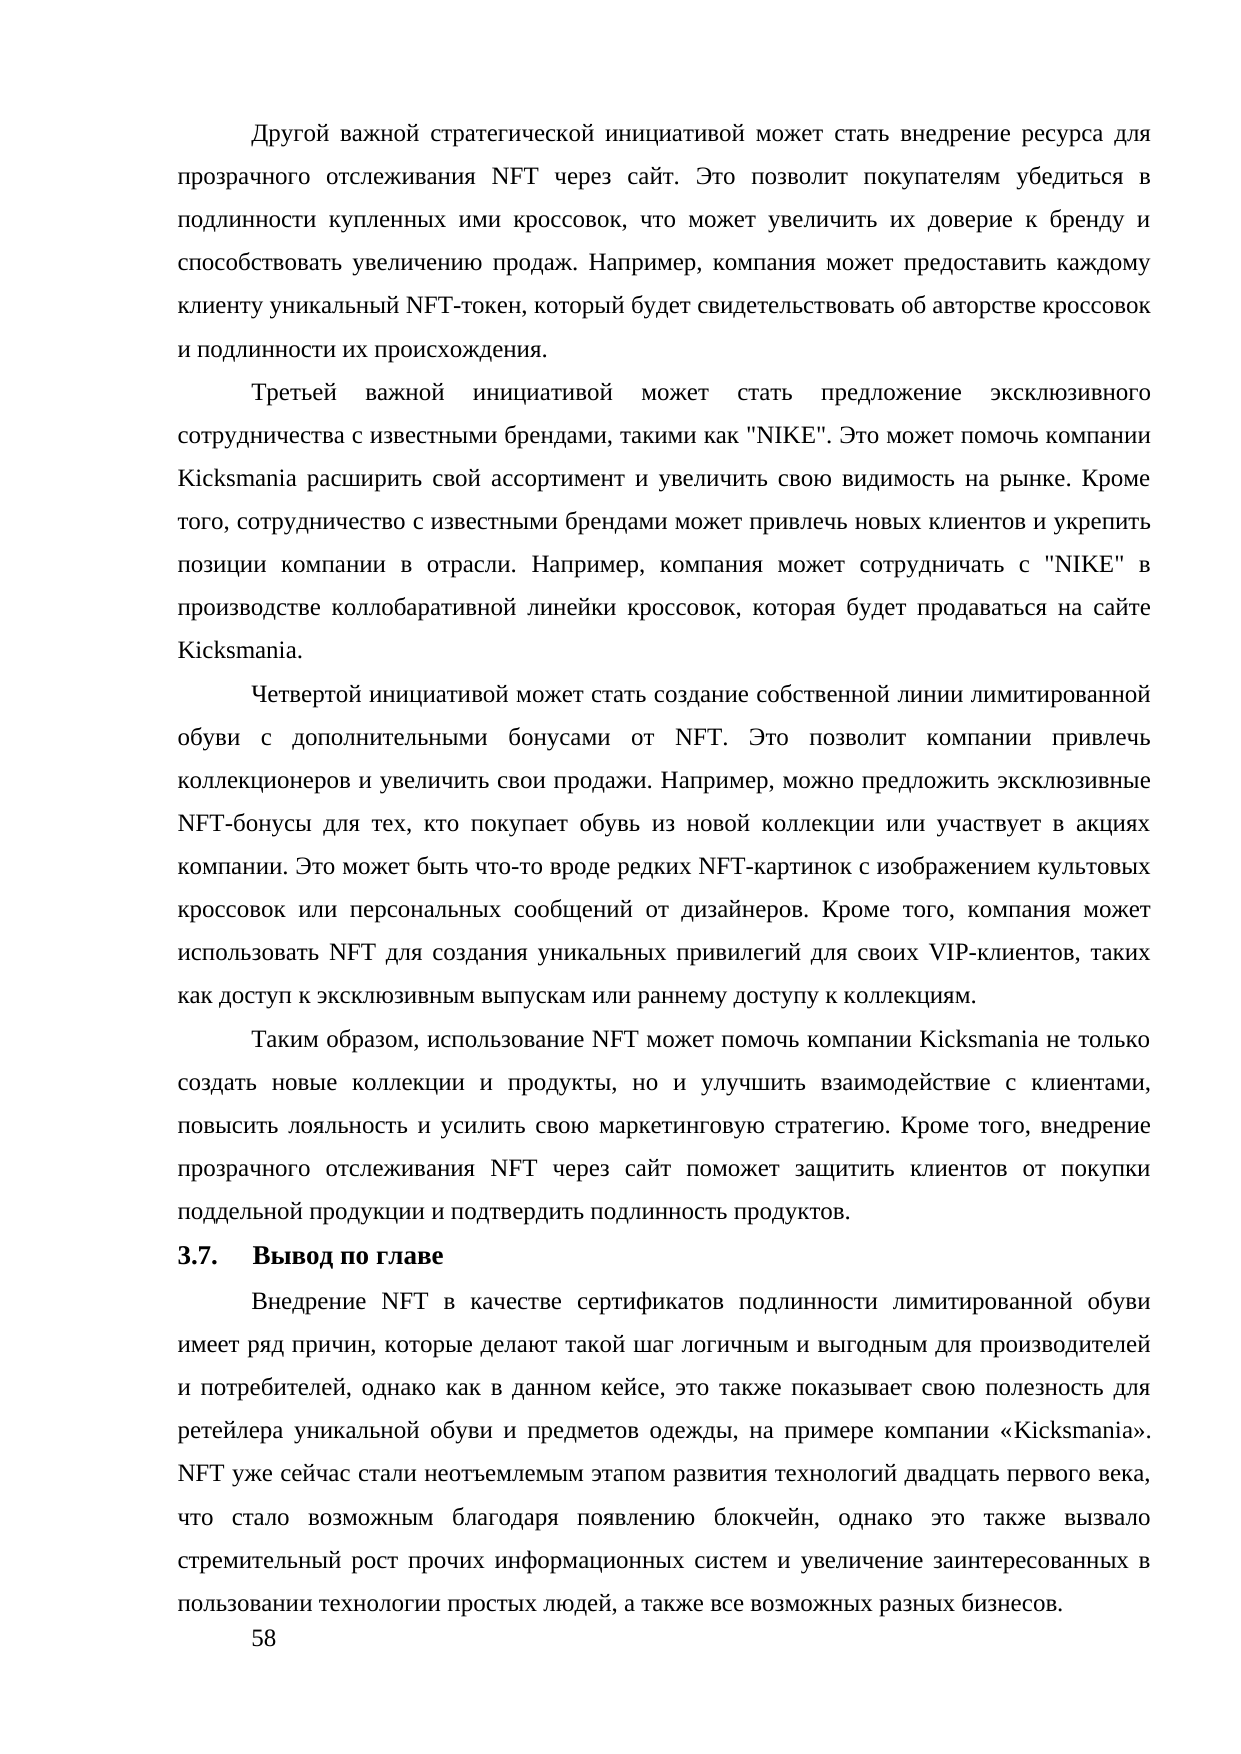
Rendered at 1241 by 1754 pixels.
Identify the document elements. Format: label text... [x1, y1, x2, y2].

subtitle Вывод по главе [177, 1239, 1152, 1271]
text Таким образом, использование NFT может помочь компании Kicksmania не только создать новые коллекции и продукты, но и улучшить взаимодействие с клиентами, повысить лояльность и усилить свою маркетинговую стратегию. Кроме того, внедрение прозрачного отслеживания NFT через сайт поможет защитить клиентов от покупки поддельной продукции и подтвердить подлинность продуктов. [177, 1024, 1152, 1225]
text Четвертой инициативой может стать создание собственной линии лимитированной обуви с дополнительными бонусами от NFT. Это позволит компании привлечь коллекционеров и увеличить свои продажи. Например, можно предложить эксклюзивные NFT-бонусы для тех, кто покупает обувь из новой коллекции или участвует в акциях компании. Это может быть что-то вроде редких NFT-картинок с изображением культовых кроссовок или персональных сообщений от дизайнеров. Кроме того, компания может использовать NFT для создания уникальных привилегий для своих VIP-клиентов, таких как доступ к эксклюзивным выпускам или раннему доступу к коллекциям. [177, 679, 1152, 1009]
text Внедрение NFT в качестве сертификатов подлинности лимитированной обуви имеет ряд причин, которые делают такой шаг логичным и выгодным для производителей и потребителей, однако как в данном кейсе, это также показывает свою полезность для ретейлера уникальной обуви и предметов одежды, на примере компании «Kicksmania». NFT уже сейчас стали неотъемлемым этапом развития технологий двадцать первого века, что стало возможным благодаря появлению блокчейн, однако это также вызвало стремительный рост прочих информационных систем и увеличение заинтересованных в пользовании технологии простых людей, а также все возможных разных бизнесов. [177, 1286, 1152, 1617]
text Третьей важной инициативой может стать предложение эксклюзивного сотрудничества с известными брендами, такими как "NIKE". Это может помочь компании Kicksmania расширить свой ассортимент и увеличить свою видимость на рынке. Кроме того, сотрудничество с известными брендами может привлечь новых клиентов и укрепить позиции компании в отрасли. Например, компания может сотрудничать с "NIKE" в производстве коллобаративной линейки кроссовок, которая будет продаваться на сайте Kicksmania. [177, 377, 1152, 664]
text Другой важной стратегической инициативой может стать внедрение ресурса для прозрачного отслеживания NFT через сайт. Это позволит покупателям убедиться в подлинности купленных ими кроссовок, что может увеличить их доверие к бренду и способствовать увеличению продаж. Например, компания может предоставить каждому клиенту уникальный NFT-токен, который будет свидетельствовать об авторстве кроссовок и подлинности их происхождения. [177, 118, 1152, 362]
